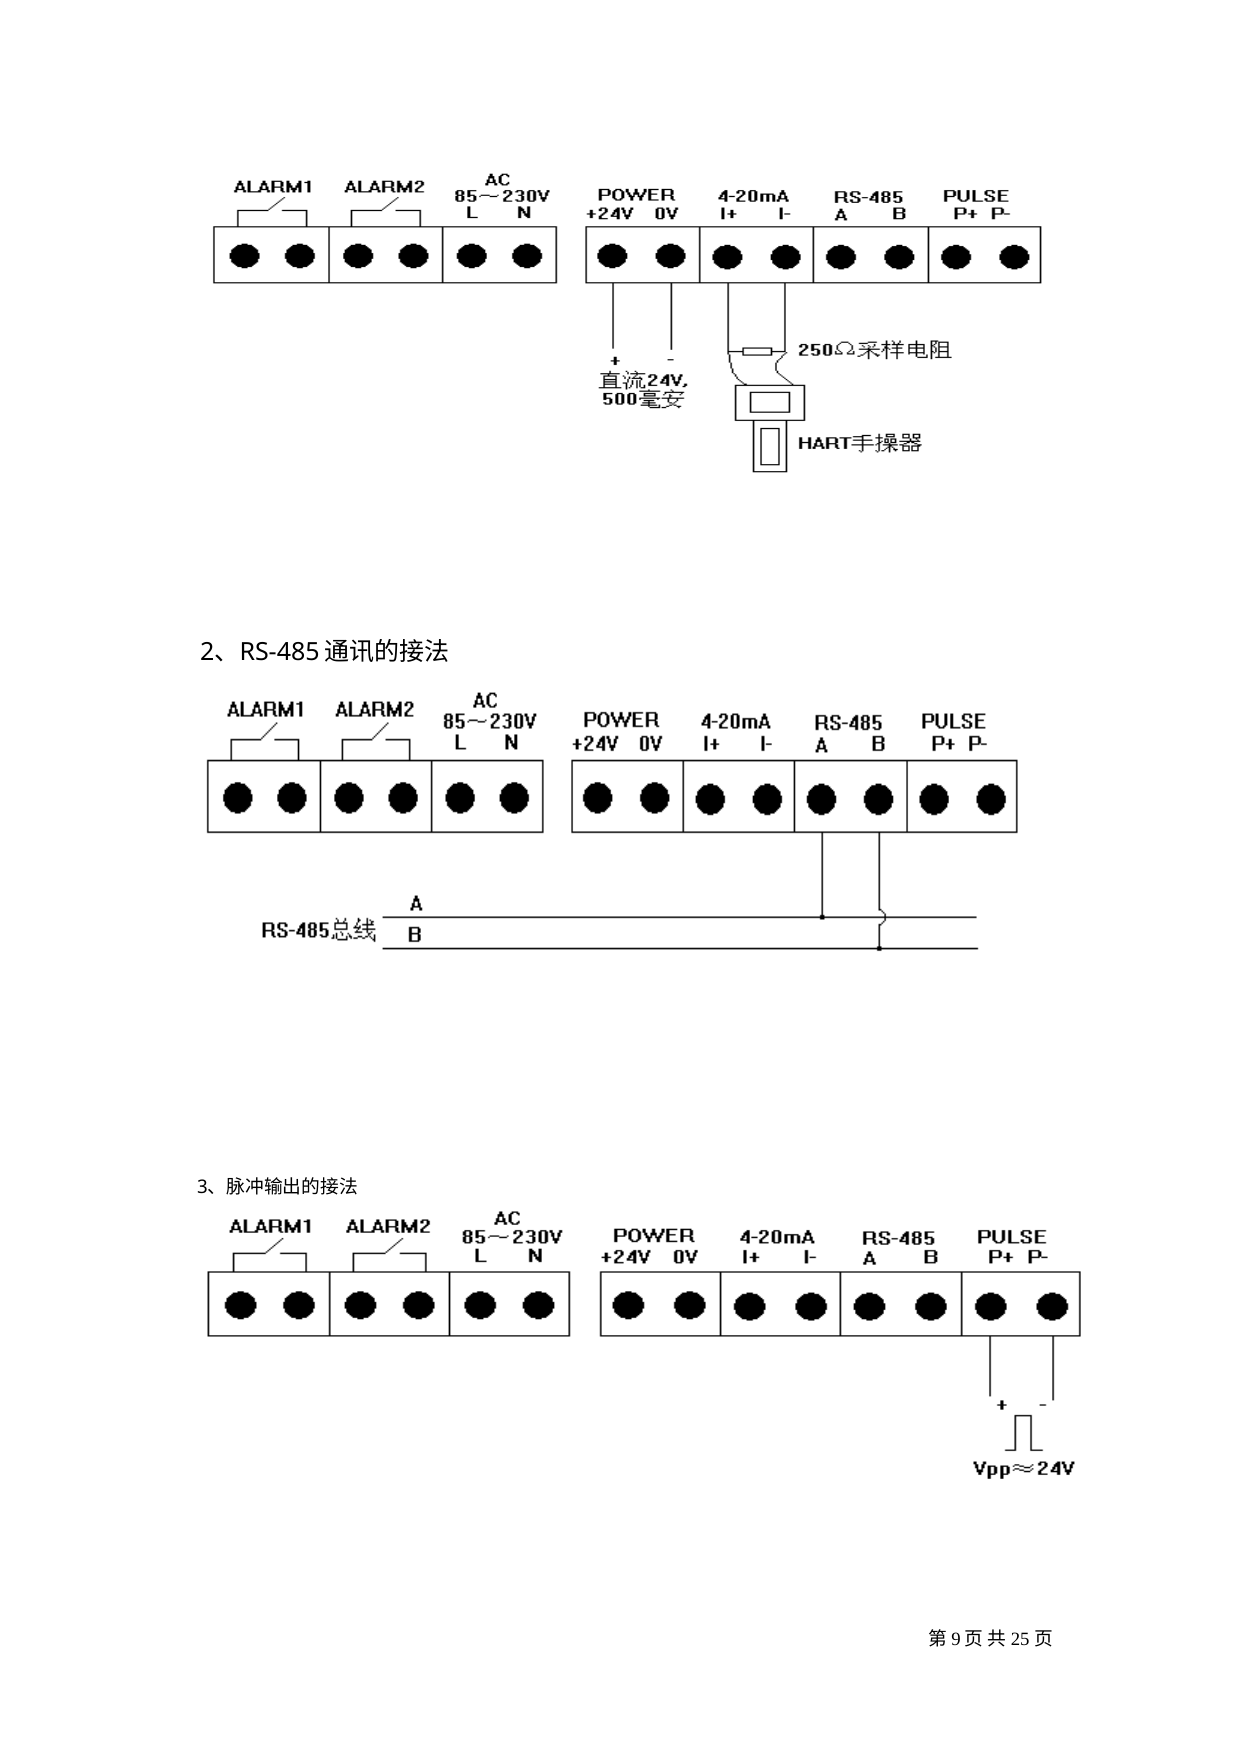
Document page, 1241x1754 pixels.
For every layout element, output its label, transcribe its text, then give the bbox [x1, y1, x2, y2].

picture [200, 1202, 1092, 1487]
picture [200, 162, 1054, 484]
picture [200, 682, 1028, 963]
text 2、RS-485通讯的接法 [187, 617, 1053, 682]
text 3、脉冲输出的接法 [187, 1169, 1053, 1202]
